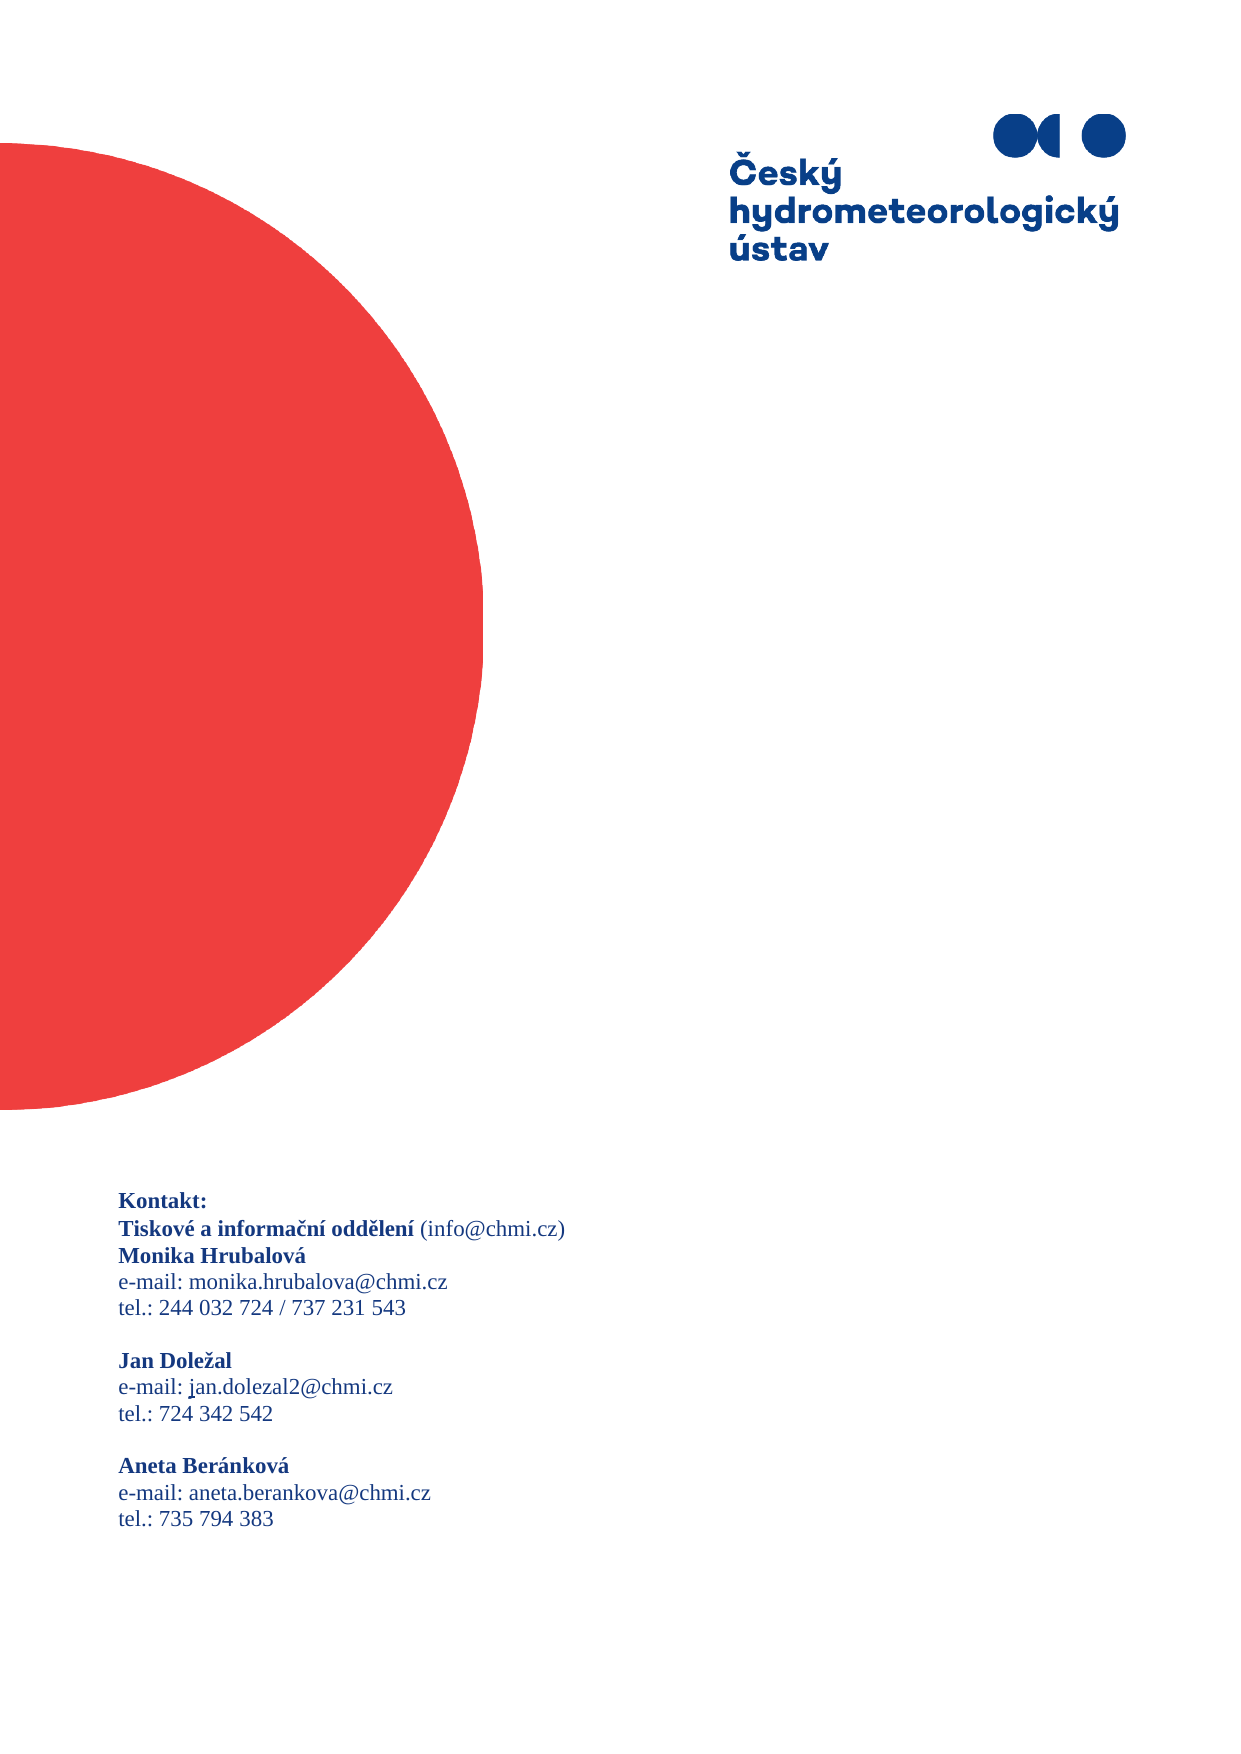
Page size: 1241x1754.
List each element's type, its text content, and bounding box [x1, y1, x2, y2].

text e-mail: jan.dolezal2@chmi.cz [118, 1373, 1122, 1400]
text e-mail: monika.hrubalova@chmi.cz [118, 1268, 1122, 1294]
text Jan Doležal [118, 1347, 1122, 1373]
text tel.: 244 032 724 / 737 231 543 [118, 1294, 1122, 1321]
text Tiskové a informační oddělení (info@chmi.cz) [118, 1215, 1122, 1242]
text tel.: 735 794 383 [118, 1505, 1122, 1532]
text e-mail: aneta.berankova@chmi.cz [118, 1479, 1122, 1505]
text Monika Hrubalová [118, 1242, 1122, 1268]
text tel.: 724 342 542 [118, 1400, 1122, 1426]
picture [0, 143, 483, 1110]
text Aneta Beránková [118, 1452, 1122, 1479]
picture [730, 114, 1126, 261]
text Kontakt: [118, 1180, 1122, 1215]
